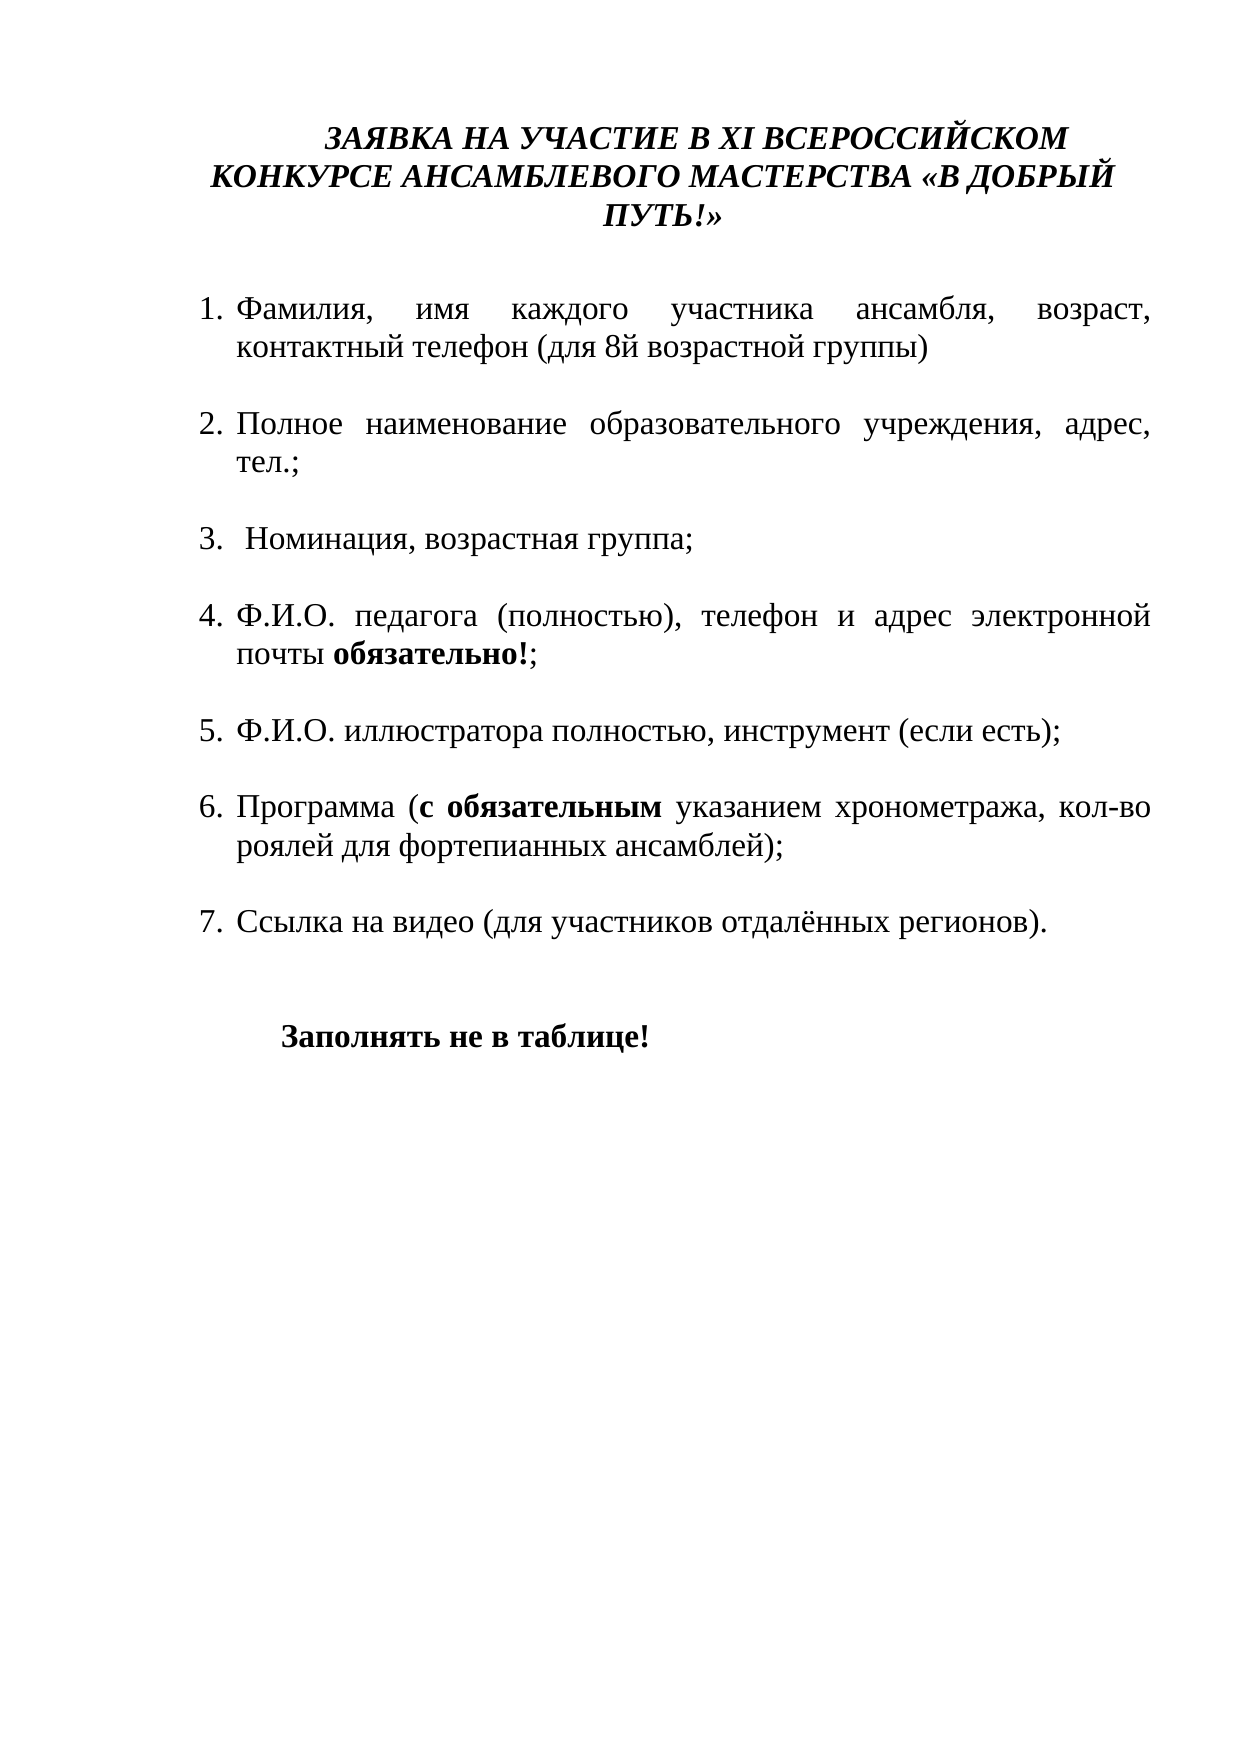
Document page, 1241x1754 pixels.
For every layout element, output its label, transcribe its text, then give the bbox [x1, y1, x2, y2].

text ЗАЯВКА НА УЧАСТИЕ В XI ВСЕРОССИЙСКОМ КОНКУРСЕ АНСАМБЛЕВОГО МАСТЕРСТВА «В ДОБРЫЙ ПУТЬ!» [177, 118, 1152, 233]
text Заполнять не в таблице! [281, 1017, 1152, 1055]
list Ф.И.О. педагога (полностью), телефон и адрес электронной почты обязательно!; [199, 595, 1152, 672]
list Полное наименование образовательного учреждения, адрес, тел.; [199, 403, 1152, 480]
list Фамилия, имя каждого участника ансамбля, возраст, контактный телефон (для 8й возрастной группы) [199, 288, 1152, 365]
list Номинация, возрастная группа; [199, 518, 1152, 557]
list Ссылка на видео (для участников отдалённых регионов). [199, 902, 1152, 940]
list Программа (с обязательным указанием хронометража, кол-во роялей для фортепианных ансамблей); [199, 787, 1152, 863]
list Ф.И.О. иллюстратора полностью, инструмент (если есть); [199, 710, 1152, 748]
